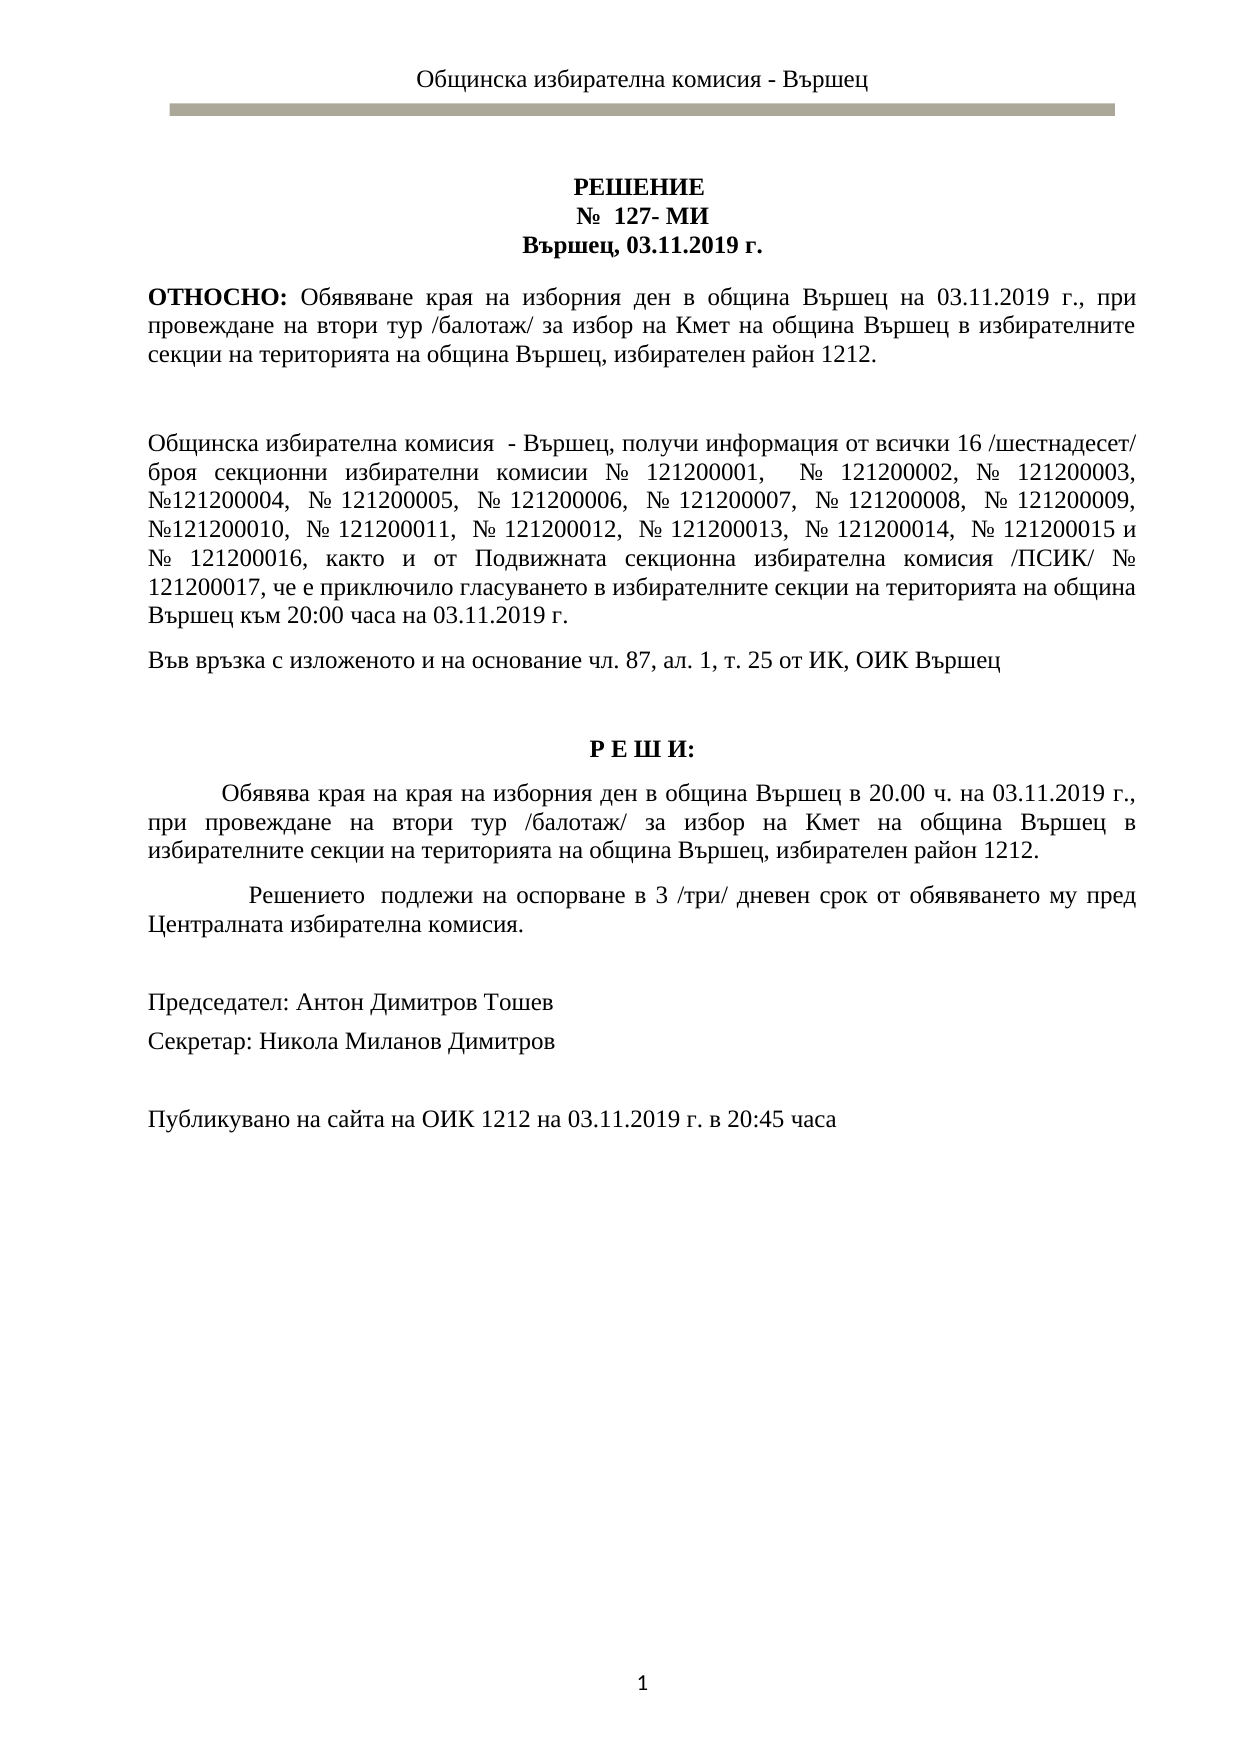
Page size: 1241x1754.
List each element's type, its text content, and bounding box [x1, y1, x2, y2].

text РЕШЕНИЕ № 127- МИ Вършец, 03.11.2019 г. [148, 172, 1137, 258]
text Във връзка с изложеното и на основание чл. 87, ал. 1, т. 25 от ИК, ОИК Вършец [148, 645, 1137, 674]
text Обявява края на края на изборния ден в община Вършец в 20.00 ч. на 03.11.2019 г., при провеждане на втори тур /балотаж/ за избор на Кмет на община Вършец в избирателните секции на територията на община Вършец, избирателен район 1212. [148, 778, 1137, 864]
text Секретар: Никола Миланов Димитров [148, 1026, 1137, 1055]
text Председател: Антон Димитров Тошев [148, 987, 1137, 1016]
text Публикувано на сайта на ОИК 1212 на 03.11.2019 г. в 20:45 часа [148, 1104, 1137, 1132]
text Решението подлежи на оспорване в 3 /три/ дневен срок от обявяването му пред Централната избирателна комисия. [148, 880, 1137, 937]
text Общинска избирателна комисия - Вършец, получи информация от всички 16 /шестнадесет/ броя секционни избирателни комисии № 121200001, № 121200002, № 121200003, №121200004, № 121200005, № 121200006, № 121200007, № 121200008, № 121200009, №121200010, № 121200011, № 121200012, № 121200013, № 121200014, № 121200015 и № 121200016, както и от Подвижната секционна избирателна комисия /ПСИК/ № 121200017, че е приключило гласуването в избирателните секции на територията на община Вършец към 20:00 часа на 03.11.2019 г. [148, 428, 1137, 629]
text ОТНОСНО: Обявяване края на изборния ден в община Вършец на 03.11.2019 г., при провеждане на втори тур /балотаж/ за избор на Кмет на община Вършец в избирателните секции на територията на община Вършец, избирателен район 1212. [148, 282, 1137, 368]
text Р Е Ш И: [148, 734, 1137, 762]
text Общинска избирателна комисия - Вършец [148, 64, 1137, 93]
